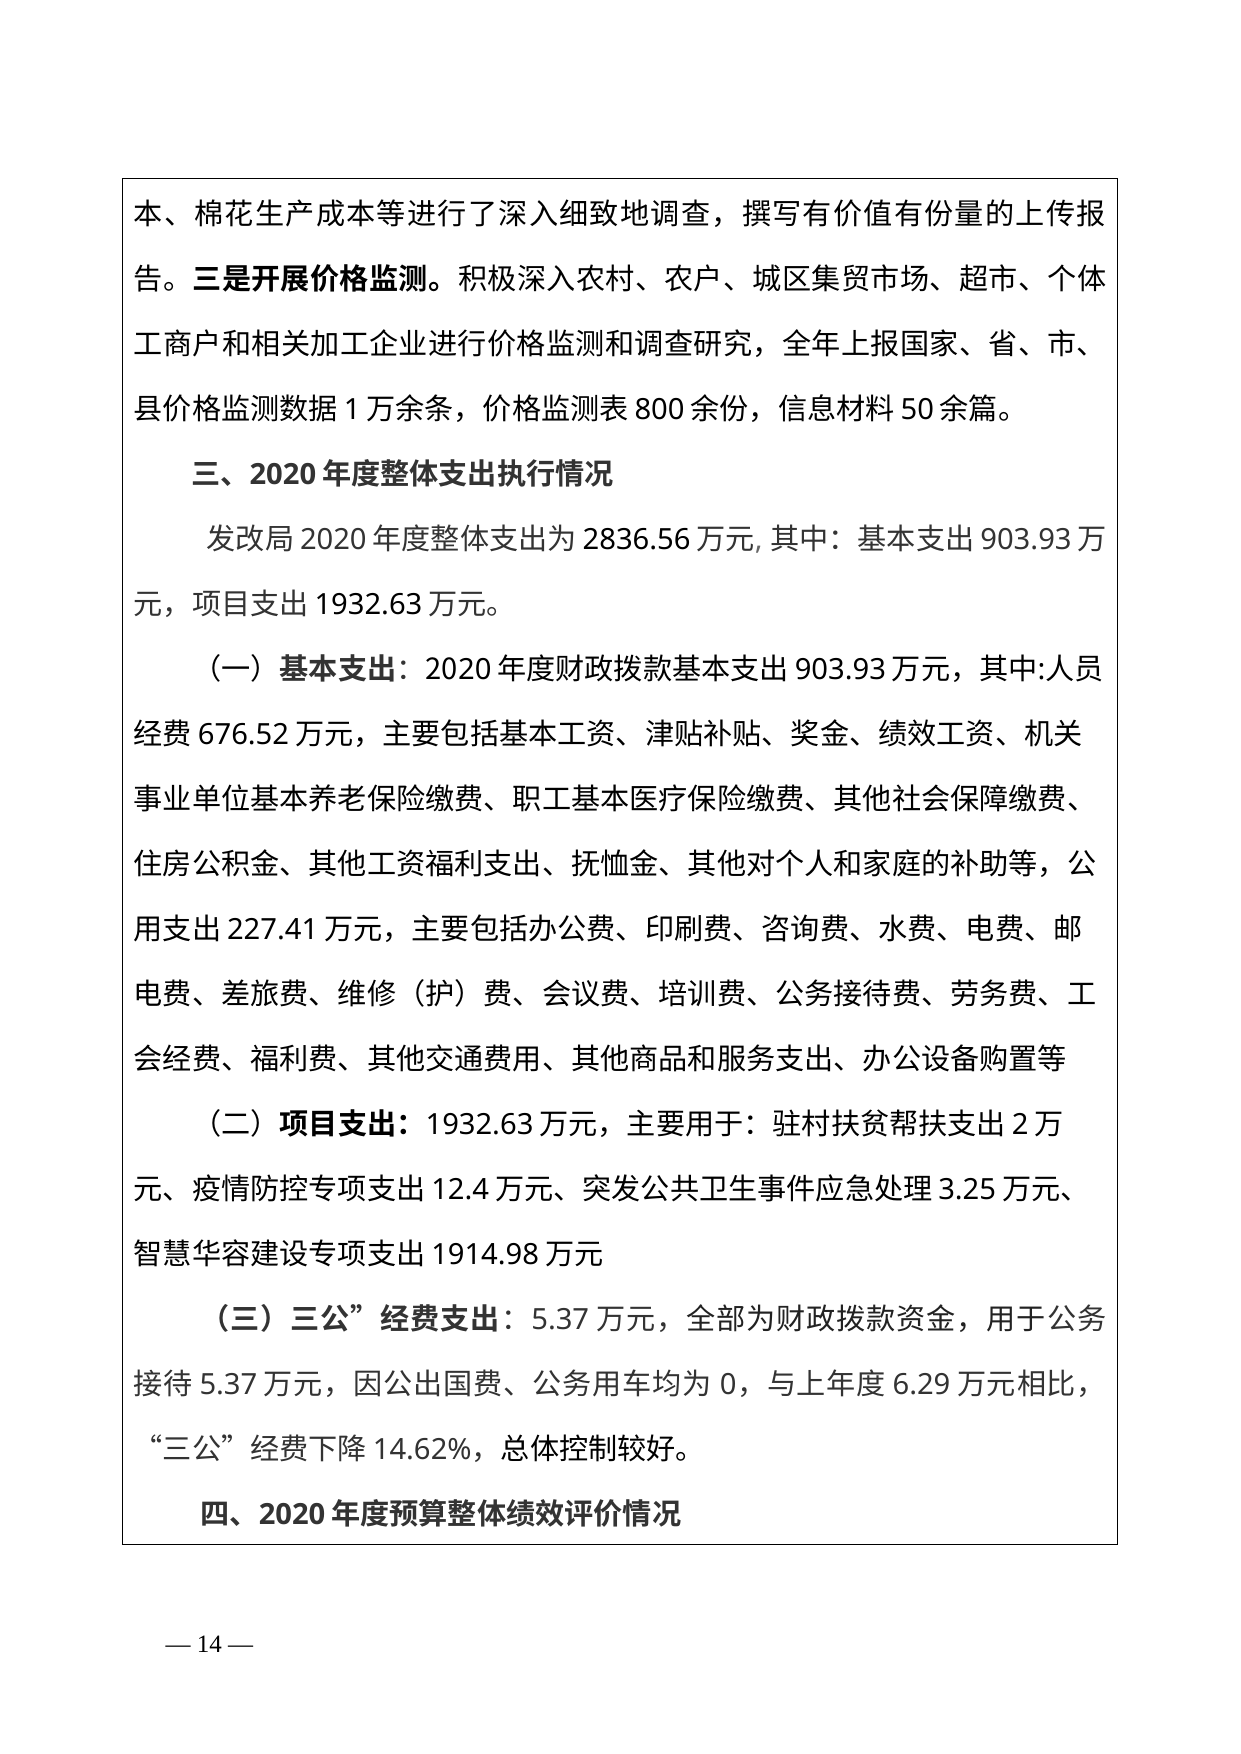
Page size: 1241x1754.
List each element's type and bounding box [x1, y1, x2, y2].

table_header [123, 179, 1117, 1544]
